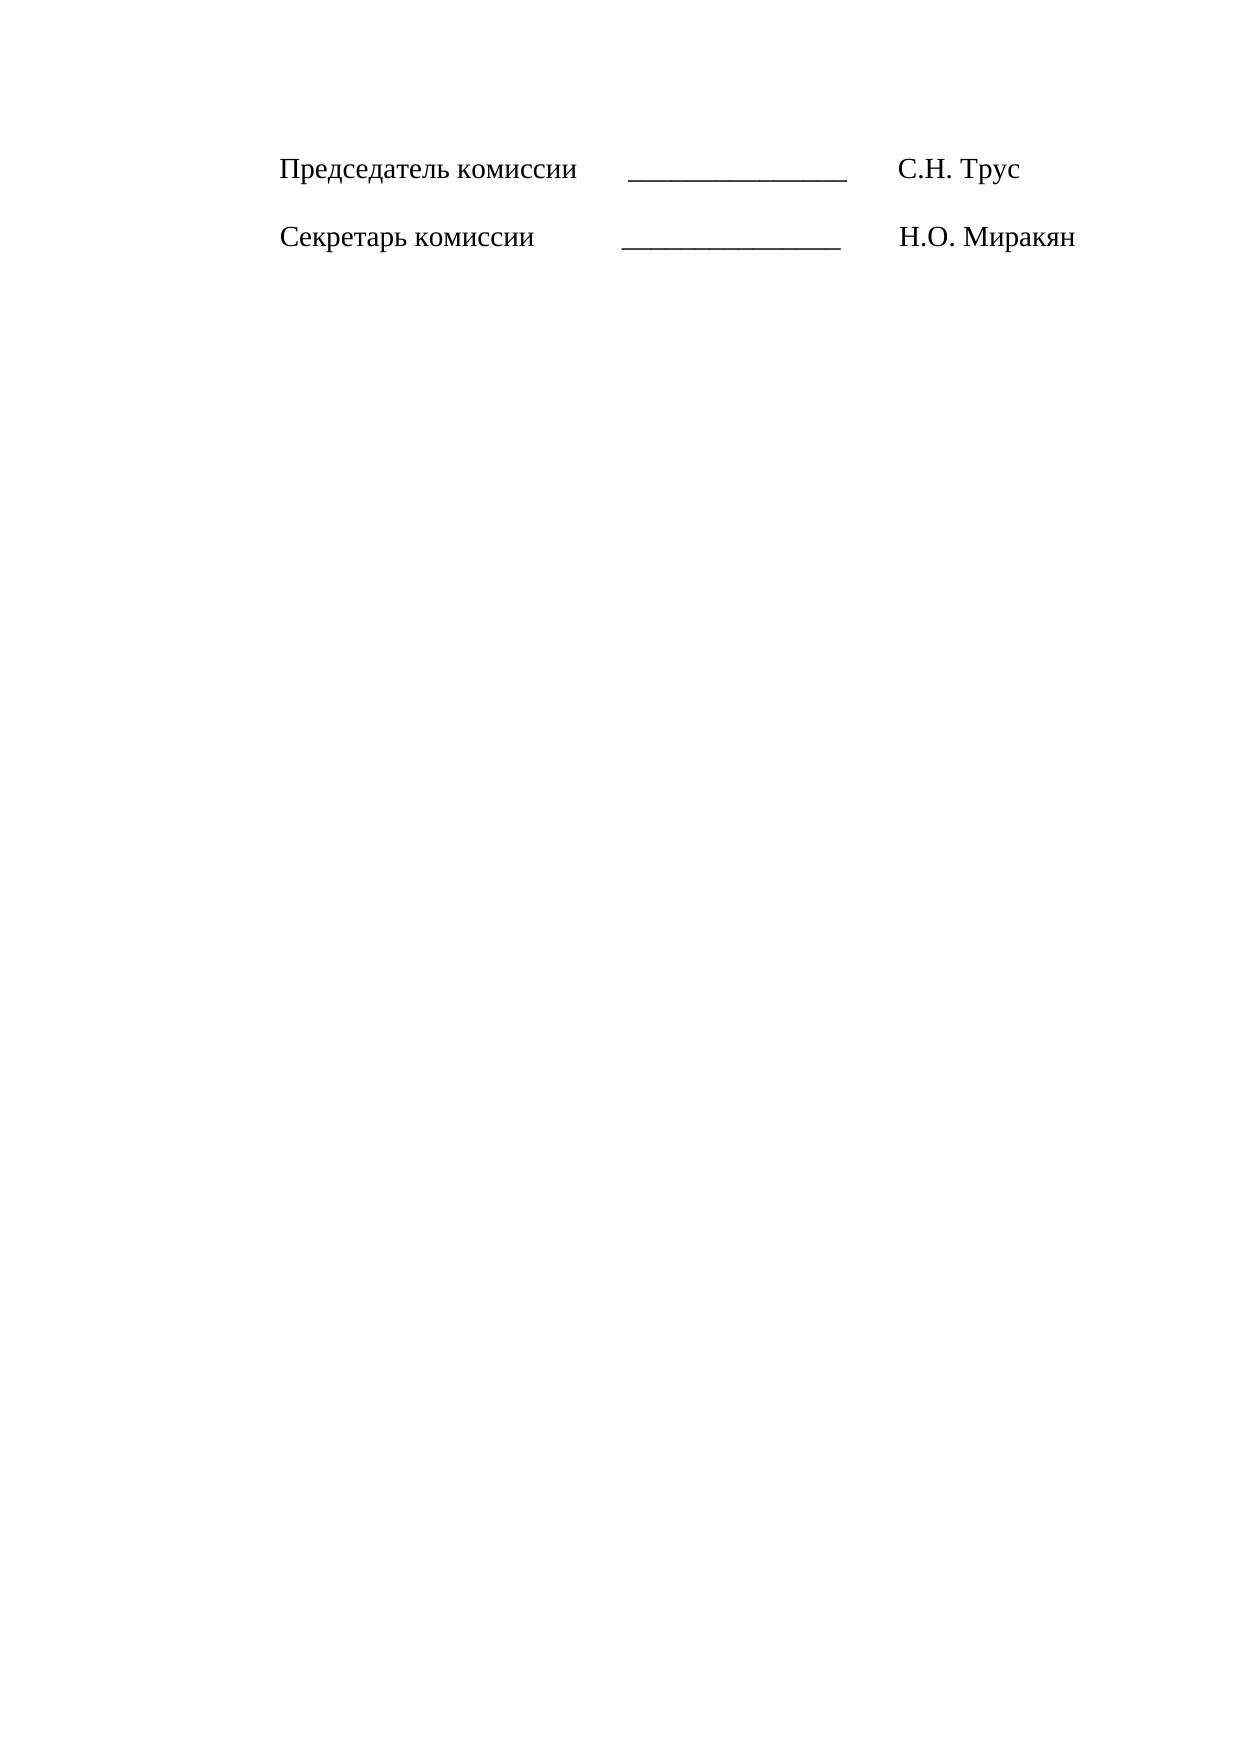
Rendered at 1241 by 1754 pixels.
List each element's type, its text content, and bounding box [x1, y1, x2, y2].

text Секретарь комиссии _______________ Н.О. Миракян [118, 219, 1181, 252]
text Председатель комиссии _______________ С.Н. Трус [118, 152, 1181, 185]
